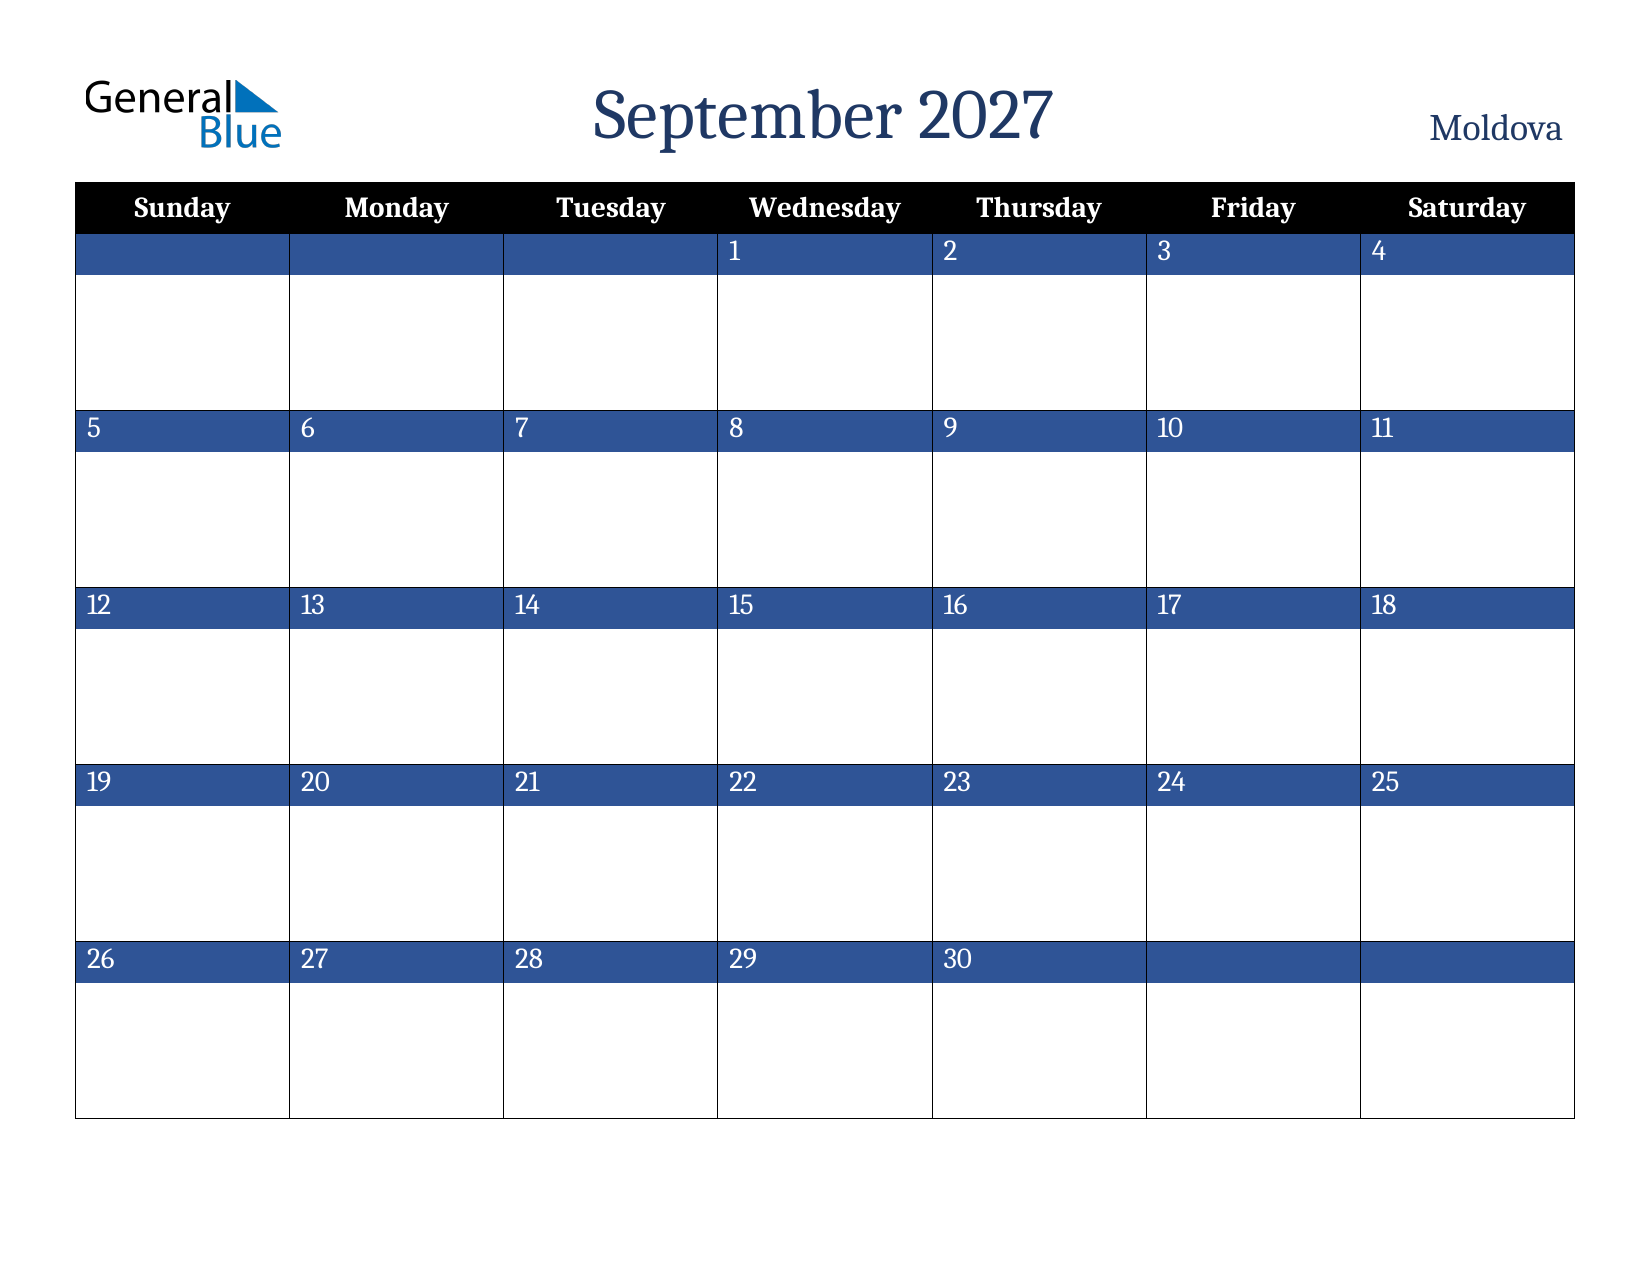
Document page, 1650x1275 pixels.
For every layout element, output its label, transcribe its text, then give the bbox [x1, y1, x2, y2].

table_cell Wednesday [718, 183, 932, 233]
table_cell 6 [290, 411, 503, 452]
table_cell 11 [1361, 411, 1574, 452]
table_cell 8 [718, 411, 932, 452]
table_cell [1361, 275, 1574, 410]
table_header [76, 75, 503, 182]
table_cell [504, 806, 717, 941]
table_cell [718, 275, 932, 410]
table_cell 2 [933, 234, 1146, 275]
table_cell 28 [504, 942, 717, 983]
table_cell Friday [1147, 183, 1360, 233]
table_cell 3 [1147, 234, 1360, 275]
table_cell [504, 452, 717, 587]
table_cell 10 [1147, 411, 1360, 452]
table_cell Thursday [933, 183, 1146, 233]
table_cell [76, 983, 289, 1118]
table_cell [933, 452, 1146, 587]
table_cell [1361, 806, 1574, 941]
table_header September 2027 [504, 75, 1146, 182]
table_cell [1147, 806, 1360, 941]
table_cell [504, 629, 717, 764]
table_cell 26 [76, 942, 289, 983]
table_cell [290, 629, 503, 764]
table_cell [76, 275, 289, 410]
table_cell [718, 983, 932, 1118]
table_cell 23 [933, 765, 1146, 806]
picture [86, 80, 281, 148]
table_cell Tuesday [504, 183, 717, 233]
table_cell Saturday [1361, 183, 1574, 233]
table_cell [1361, 942, 1574, 983]
table_cell [1361, 452, 1574, 587]
table_cell [76, 806, 289, 941]
table_cell 20 [290, 765, 503, 806]
table_cell [1147, 275, 1360, 410]
table_cell 16 [933, 588, 1146, 629]
table_cell [76, 452, 289, 587]
table_cell Monday [290, 183, 503, 233]
table_cell [718, 452, 932, 587]
table_cell Sunday [76, 183, 289, 233]
table_cell 13 [290, 588, 503, 629]
table_cell 25 [1361, 765, 1574, 806]
table_cell 15 [718, 588, 932, 629]
table_cell [504, 275, 717, 410]
table_cell [504, 983, 717, 1118]
table_cell 19 [76, 765, 289, 806]
table_cell [76, 234, 289, 275]
table_cell [290, 275, 503, 410]
table_cell [1147, 942, 1360, 983]
table_cell 30 [933, 942, 1146, 983]
table_cell 29 [718, 942, 932, 983]
table_cell 24 [1147, 765, 1360, 806]
table_cell [933, 806, 1146, 941]
table_cell 14 [504, 588, 717, 629]
table_cell [1147, 629, 1360, 764]
table_cell [933, 275, 1146, 410]
table_cell [1147, 452, 1360, 587]
table_cell [1147, 983, 1360, 1118]
table_cell [290, 452, 503, 587]
table_cell 5 [76, 411, 289, 452]
table_cell [718, 629, 932, 764]
table_cell [290, 983, 503, 1118]
table_cell 12 [76, 588, 289, 629]
table_cell 21 [504, 765, 717, 806]
table_cell [76, 629, 289, 764]
table_cell [1361, 629, 1574, 764]
table_cell 17 [1147, 588, 1360, 629]
table_cell 27 [290, 942, 503, 983]
table_cell [290, 806, 503, 941]
table_cell 18 [1361, 588, 1574, 629]
table_cell [718, 806, 932, 941]
table_cell 1 [718, 234, 932, 275]
table_cell [1361, 983, 1574, 1118]
table_cell 7 [504, 411, 717, 452]
table_cell 4 [1361, 234, 1574, 275]
table_cell [933, 629, 1146, 764]
table_cell [290, 234, 503, 275]
table_cell [933, 983, 1146, 1118]
table_cell 22 [718, 765, 932, 806]
table_cell 9 [933, 411, 1146, 452]
table_header Moldova [1146, 75, 1574, 182]
table_cell [504, 234, 717, 275]
